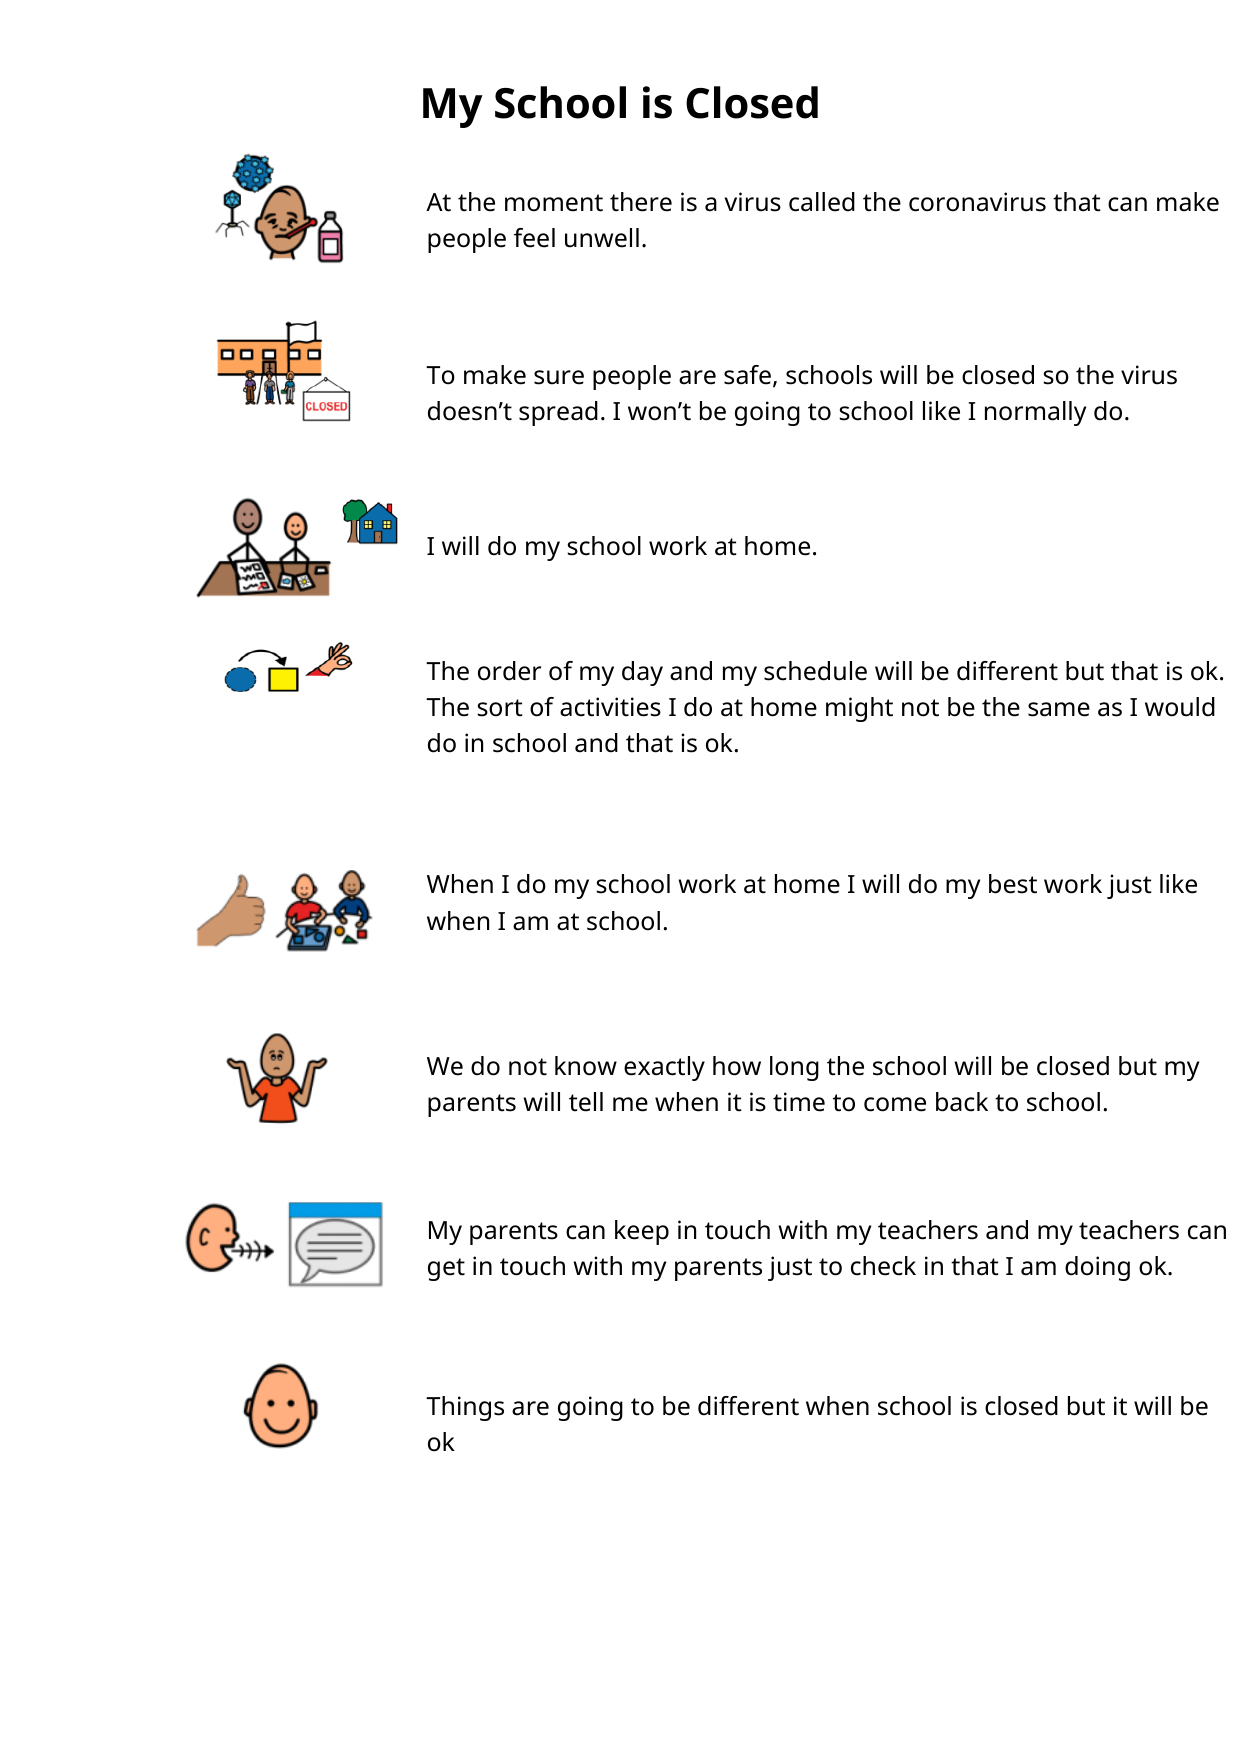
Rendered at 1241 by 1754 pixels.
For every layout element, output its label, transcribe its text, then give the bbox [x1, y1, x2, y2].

picture [174, 831, 391, 978]
table_cell To make sure people are safe, schools will be closed so the virus doesn’t spread. I won’t be going to school like I normally do. [415, 309, 1240, 480]
table_cell I will do my school work at home. [415, 480, 1240, 605]
table_cell We do not know exactly how long the school will be closed but my parents will tell me when it is time to come back to school. [415, 1000, 1240, 1164]
picture [165, 1176, 401, 1318]
table_cell My parents can keep in touch with my teachers and my teachers can get in touch with my parents just to check in that I am doing ok. [415, 1164, 1240, 1340]
picture [202, 312, 377, 426]
table_cell When I do my school work at home I will do my best work just like when I am at school. [415, 819, 1240, 1000]
picture [239, 1352, 326, 1459]
table_cell Things are going to be different when school is closed but it will be ok [415, 1340, 1240, 1481]
table_cell [150, 1340, 415, 1481]
picture [189, 482, 409, 606]
picture [209, 143, 356, 287]
table_cell [150, 605, 415, 818]
table_cell [150, 309, 415, 480]
table_cell [150, 819, 415, 1000]
table_cell [150, 1164, 415, 1340]
picture [201, 1012, 349, 1142]
table_header [150, 131, 415, 309]
picture [207, 617, 363, 715]
table_header At the moment there is a virus called the coronavirus that can make people feel unwell. [415, 131, 1240, 309]
table_cell The order of my day and my schedule will be different but that is ok. The sort of activities I do at home might not be the same as I would do in school and that is ok. [415, 605, 1240, 818]
table_cell [150, 1000, 415, 1164]
table_cell [150, 480, 415, 605]
